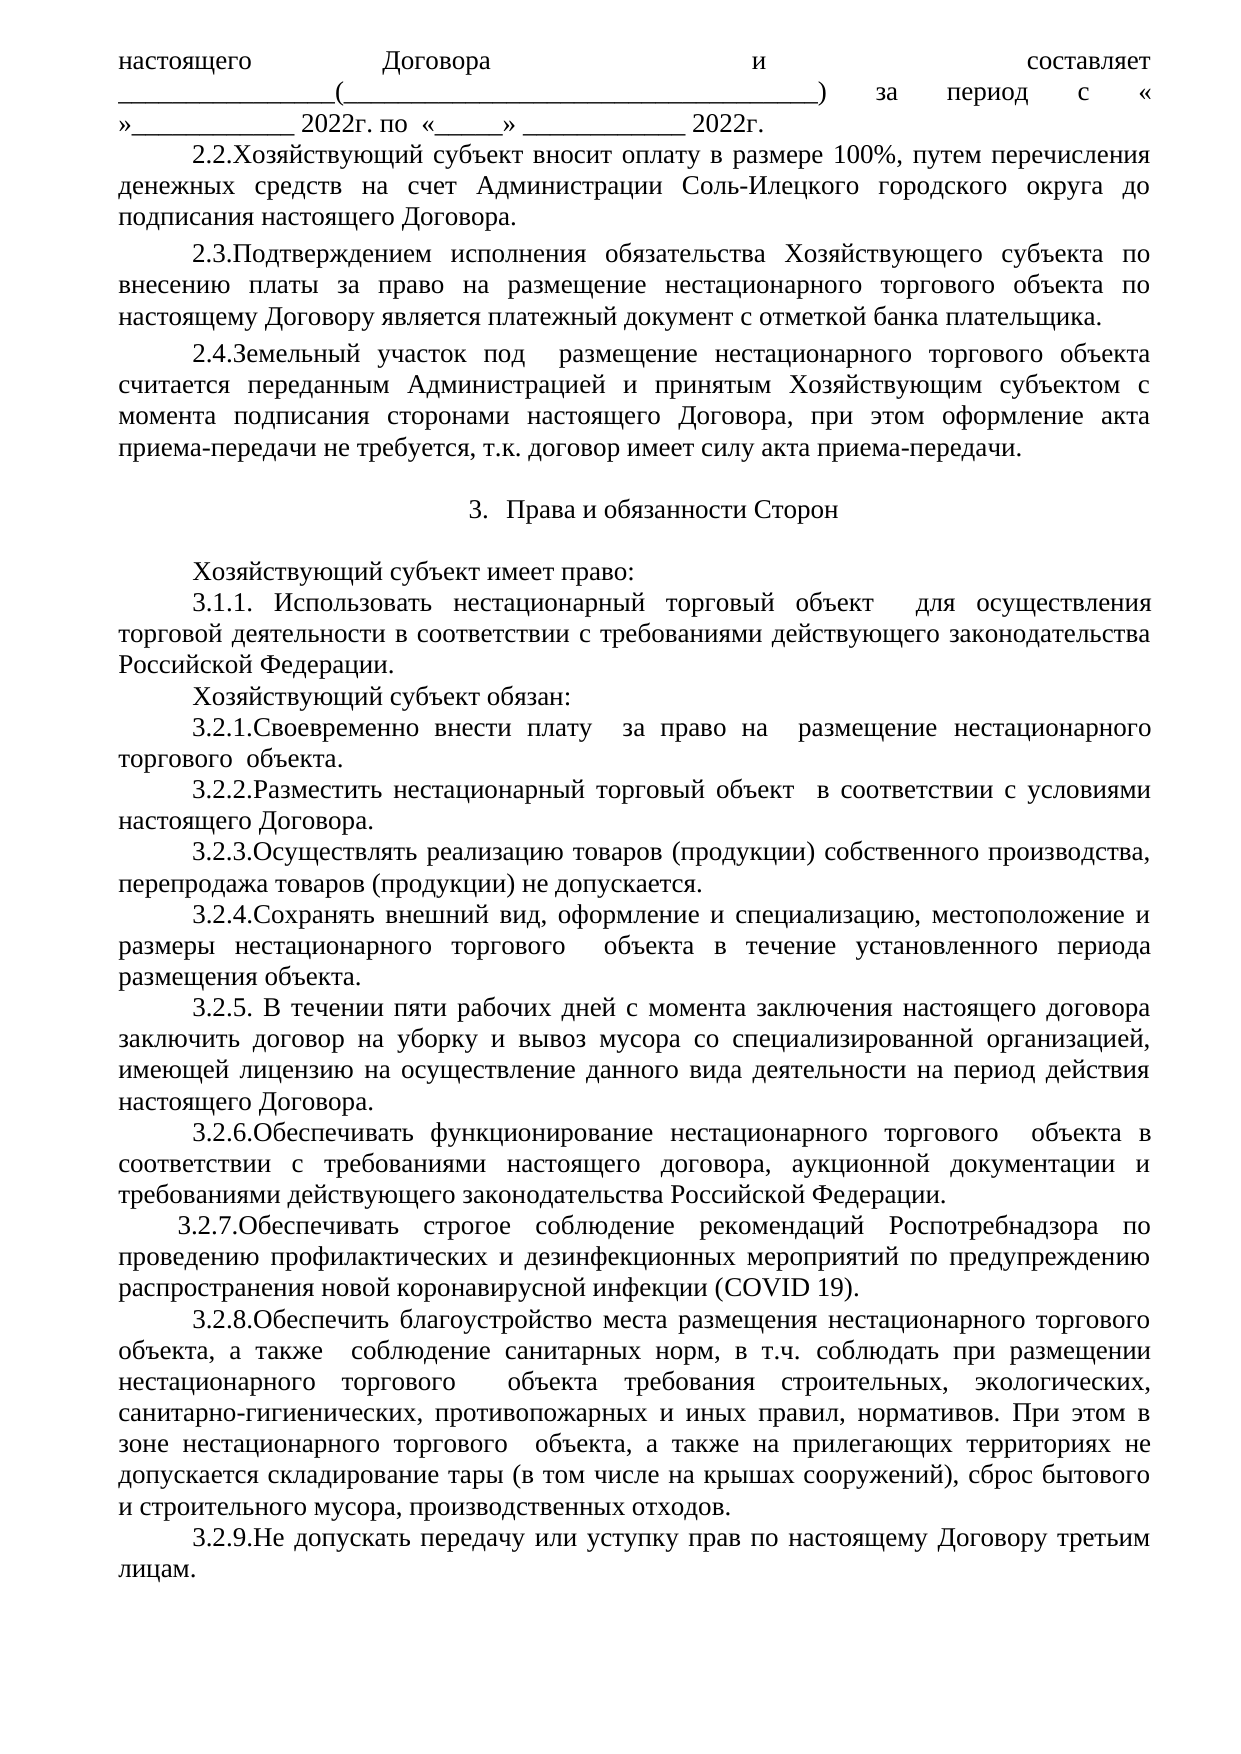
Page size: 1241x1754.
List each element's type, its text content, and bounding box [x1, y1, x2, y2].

list Права и обязанности Сторон [156, 493, 1152, 524]
text 3.2.1.Своевременно внести плату за право на размещение нестационарного торгового объекта. [118, 711, 1152, 773]
text 3.2.2.Разместить нестационарный торговый объект в соответствии с условиями настоящего Договора. [118, 773, 1152, 836]
text 3.2.8.Обеспечить благоустройство места размещения нестационарного торгового объекта, а также соблюдение санитарных норм, в т.ч. соблюдать при размещении нестационарного торгового объекта требования строительных, экологических, санитарно-гигиенических, противопожарных и иных правил, нормативов. При этом в зоне нестационарного торгового объекта, а также на прилегающих территориях не допускается складирование тары (в том числе на крышах сооружений), сброс бытового и строительного мусора, производственных отходов. [118, 1303, 1152, 1521]
text 3.2.6.Обеспечивать функционирование нестационарного торгового объекта в соответствии с требованиями настоящего договора, аукционной документации и требованиями действующего законодательства Российской Федерации. [118, 1116, 1152, 1209]
text 3.2.9.Не допускать передачу или уступку прав по настоящему Договору третьим лицам. [118, 1521, 1152, 1583]
text 2.3.Подтверждением исполнения обязательства Хозяйствующего субъекта по внесению платы за право на размещение нестационарного торгового объекта по настоящему Договору является платежный документ с отметкой банка плательщика. [118, 237, 1152, 331]
text 3.2.7.Обеспечивать строгое соблюдение рекомендаций Роспотребнадзора по проведению профилактических и дезинфекционных мероприятий по предупреждению распространения новой коронавирусной инфекции (COVID 19). [118, 1209, 1152, 1303]
text Хозяйствующий субъект имеет право: [192, 555, 1152, 586]
text 3.1.1. Использовать нестационарный торговый объект для осуществления торговой деятельности в соответствии с требованиями действующего законодательства Российской Федерации. [118, 586, 1152, 680]
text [118, 44, 1152, 138]
text 2.4.Земельный участок под размещение нестационарного торгового объекта считается переданным Администрацией и принятым Хозяйствующим субъектом с момента подписания сторонами настоящего Договора, при этом оформление акта приема-передачи не требуется, т.к. договор имеет силу акта приема-передачи. [118, 337, 1152, 462]
text 3.2.4.Сохранять внешний вид, оформление и специализацию, местоположение и размеры нестационарного торгового объекта в течение установленного периода размещения объекта. [118, 898, 1152, 991]
text 3.2.3.Осуществлять реализацию товаров (продукции) собственного производства, перепродажа товаров (продукции) не допускается. [118, 836, 1152, 898]
text Хозяйствующий субъект обязан: [192, 680, 1152, 711]
text 3.2.5. В течении пяти рабочих дней с момента заключения настоящего договора заключить договор на уборку и вывоз мусора со специализированной организацией, имеющей лицензию на осуществление данного вида деятельности на период действия настоящего Договора. [118, 991, 1152, 1116]
text 2.2.Хозяйствующий субъект вносит оплату в размере 100%, путем перечисления денежных средств на счет Администрации Соль-Илецкого городского округа до подписания настоящего Договора. [118, 138, 1152, 231]
